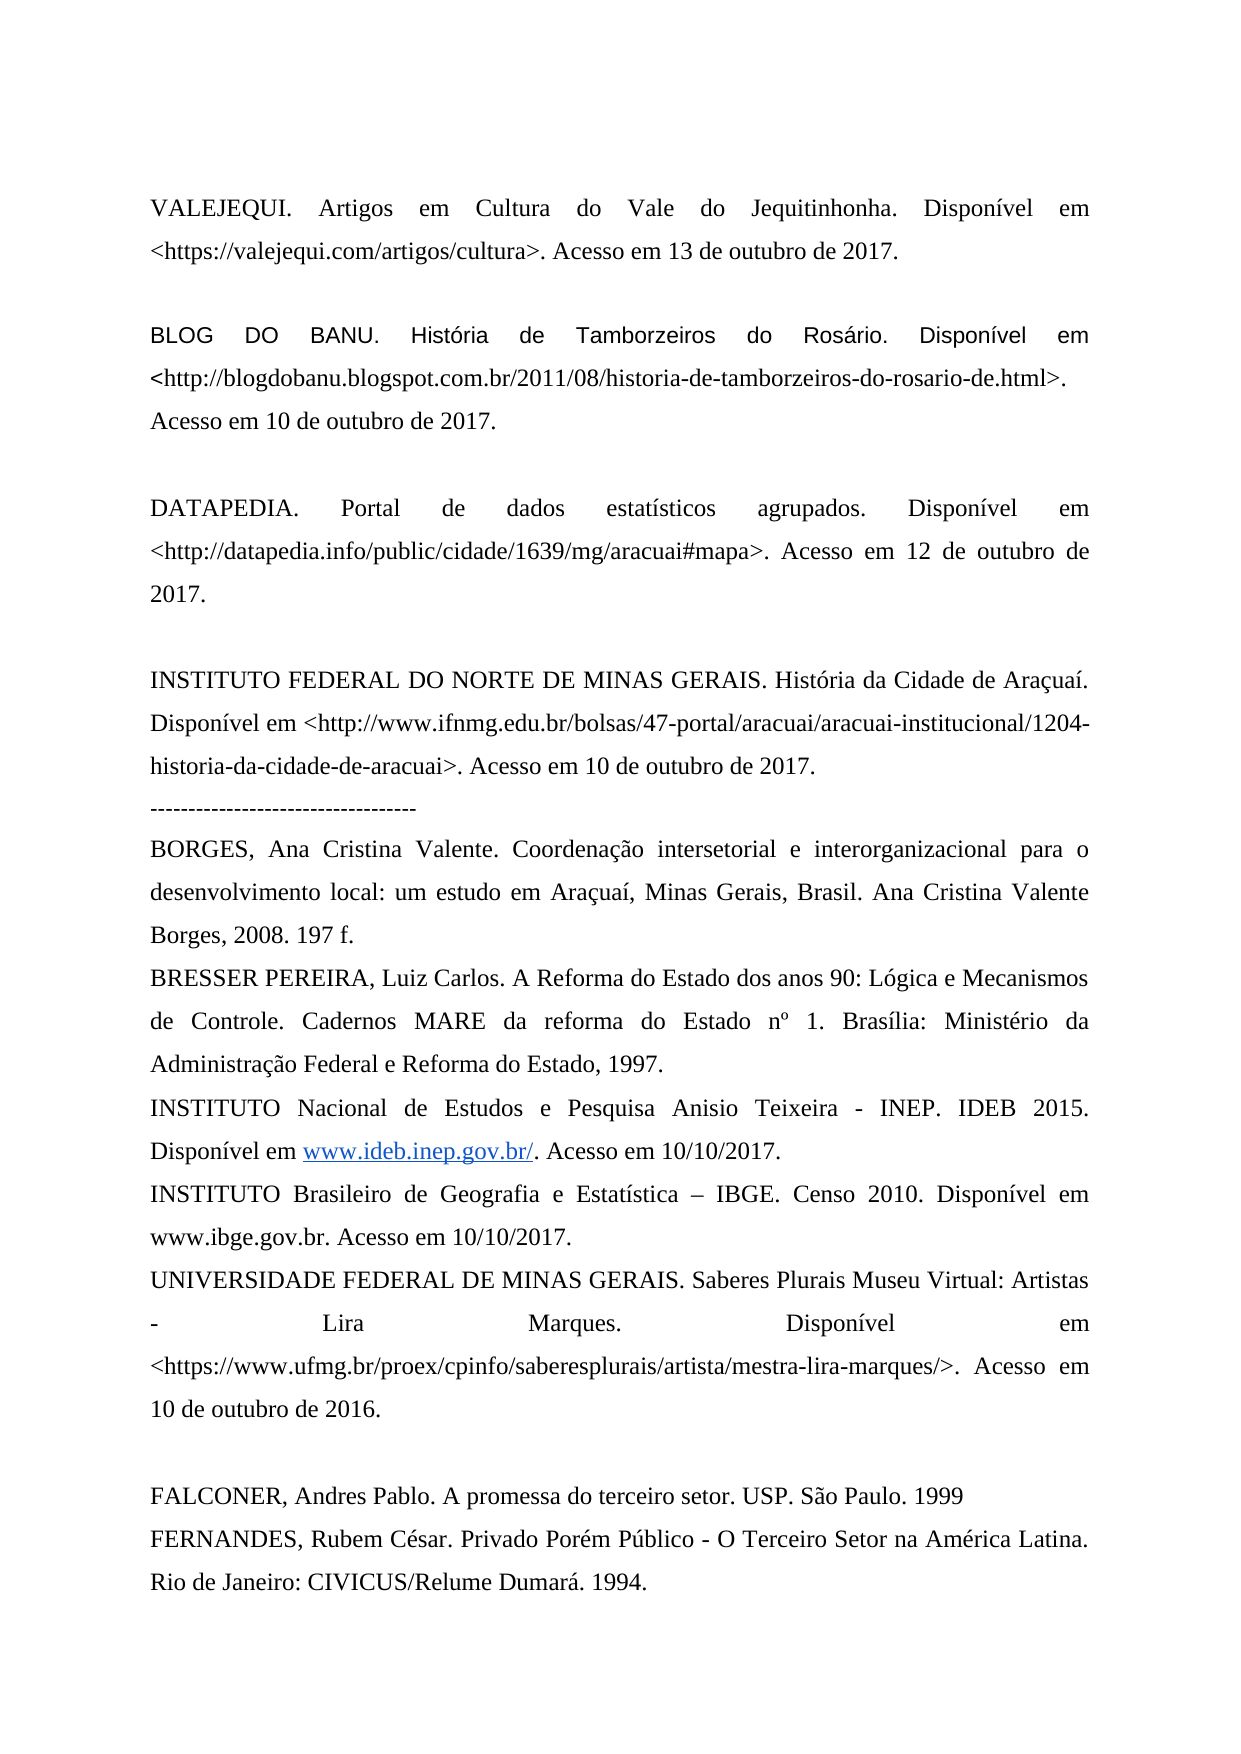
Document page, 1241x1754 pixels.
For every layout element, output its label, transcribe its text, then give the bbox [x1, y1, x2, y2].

text ----------------------------------- [150, 794, 1090, 821]
text INSTITUTO FEDERAL DO NORTE DE MINAS GERAIS. História da Cidade de Araçuaí. Disponível em <http://www.ifnmg.edu.br/bolsas/47-portal/aracuai/aracuai-institucional/1204-historia-da-cidade-de-aracuai>. Acesso em 10 de outubro de 2017. [150, 665, 1090, 780]
text FERNANDES, Rubem César. Privado Porém Público - O Terceiro Setor na América Latina. Rio de Janeiro: CIVICUS/Relume Dumará. 1994. [150, 1524, 1090, 1596]
text INSTITUTO Nacional de Estudos e Pesquisa Anisio Teixeira - INEP. IDEB 2015. Disponível em www.ideb.inep.gov.br/. Acesso em 10/10/2017. [150, 1093, 1090, 1164]
text DATAPEDIA. Portal de dados estatísticos agrupados. Disponível em <http://datapedia.info/public/cidade/1639/mg/aracuai#mapa>. Acesso em 12 de outubro de 2017. [150, 493, 1090, 608]
text INSTITUTO Brasileiro de Geografia e Estatística – IBGE. Censo 2010. Disponível em www.ibge.gov.br. Acesso em 10/10/2017. [150, 1179, 1090, 1251]
text BRESSER PEREIRA, Luiz Carlos. A Reforma do Estado dos anos 90: Lógica e Mecanismos de Controle. Cadernos MARE da reforma do Estado nº 1. Brasília: Ministério da Administração Federal e Reforma do Estado, 1997. [150, 963, 1090, 1078]
text BORGES, Ana Cristina Valente. Coordenação intersetorial e interorganizacional para o desenvolvimento local: um estudo em Araçuaí, Minas Gerais, Brasil. Ana Cristina Valente Borges, 2008. 197 f. [150, 834, 1090, 949]
text BLOG DO BANU. História de Tamborzeiros do Rosário. Disponível em <http://blogdobanu.blogspot.com.br/2011/08/historia-de-tamborzeiros-do-rosario-de.html>. Acesso em 10 de outubro de 2017. [150, 322, 1090, 435]
text UNIVERSIDADE FEDERAL DE MINAS GERAIS. Saberes Plurais Museu Virtual: Artistas - Lira Marques. Disponível em <https://www.ufmg.br/proex/cpinfo/saberesplurais/artista/mestra-lira-marques/>. Acesso em 10 de outubro de 2016. [150, 1265, 1090, 1423]
text FALCONER, Andres Pablo. A promessa do terceiro setor. USP. São Paulo. 1999 [150, 1481, 1090, 1509]
text VALEJEQUI. Artigos em Cultura do Vale do Jequitinhonha. Disponível em <https://valejequi.com/artigos/cultura>. Acesso em 13 de outubro de 2017. [150, 193, 1090, 265]
